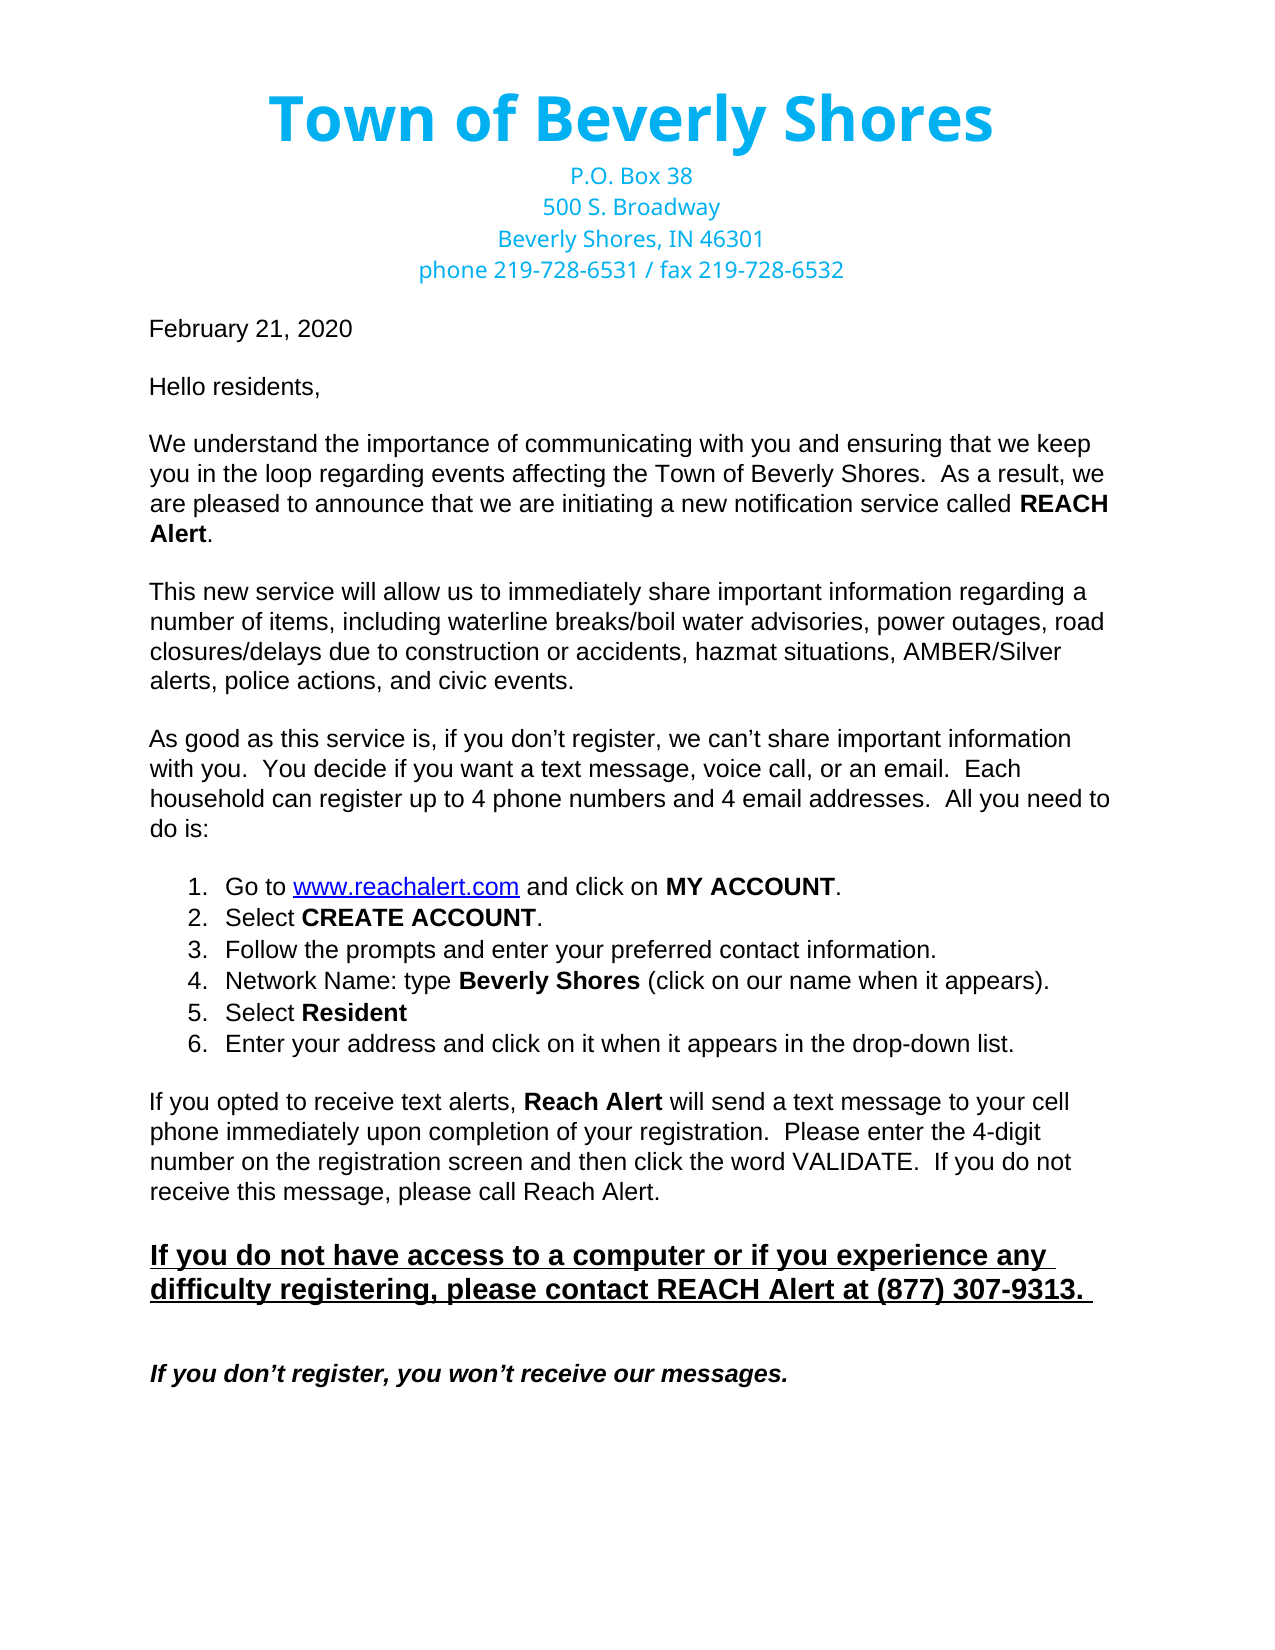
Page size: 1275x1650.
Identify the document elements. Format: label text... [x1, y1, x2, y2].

text If you opted to receive text alerts, Reach Alert will send a text message to your cell phone immediately upon completion of your registration. Please enter the 4-digit number on the registration screen and then click the word VALIDATE. If you do not receive this message, please call Reach Alert. [148, 1087, 1113, 1206]
text Hello residents, [148, 372, 1113, 400]
list Go to www.reachalert.com and click on MY ACCOUNT. [187, 871, 1113, 900]
text As good as this service is, if you don’t register, we can’t share important information with you. You decide if you want a text message, voice call, or an email. Each household can register up to 4 phone numbers and 4 email addresses. All you need to do is: [148, 724, 1113, 842]
text We understand the importance of communicating with you and ensuring that we keep you in the loop regarding events affecting the Town of Beverly Shores. As a result, we are pleased to announce that we are initiating a new notification service called REACH Alert. [148, 429, 1113, 548]
text This new service will allow us to immediately share important information regarding a number of items, including waterline breaks/boil water advisories, power outages, road closures/delays due to construction or accidents, hazmat situations, AMBER/Silver alerts, police actions, and civic events. [148, 577, 1113, 695]
list Follow the prompts and enter your preferred contact information. [187, 935, 1113, 963]
list Enter your address and click on it when it appears in the drop-down list. [187, 1029, 1113, 1058]
list Network Name: type Beverly Shores (click on our name when it appears). [187, 966, 1113, 995]
text If you do not have access to a computer or if you experience any difficulty registering, please contact REACH Alert at (877) 307-9313. [150, 1238, 1113, 1305]
text If you don’t register, you won’t receive our messages. [150, 1359, 1113, 1388]
list Select CREATE ACCOUNT. [187, 903, 1113, 932]
list Select Resident [187, 998, 1113, 1027]
text February 21, 2020 [148, 314, 1113, 343]
